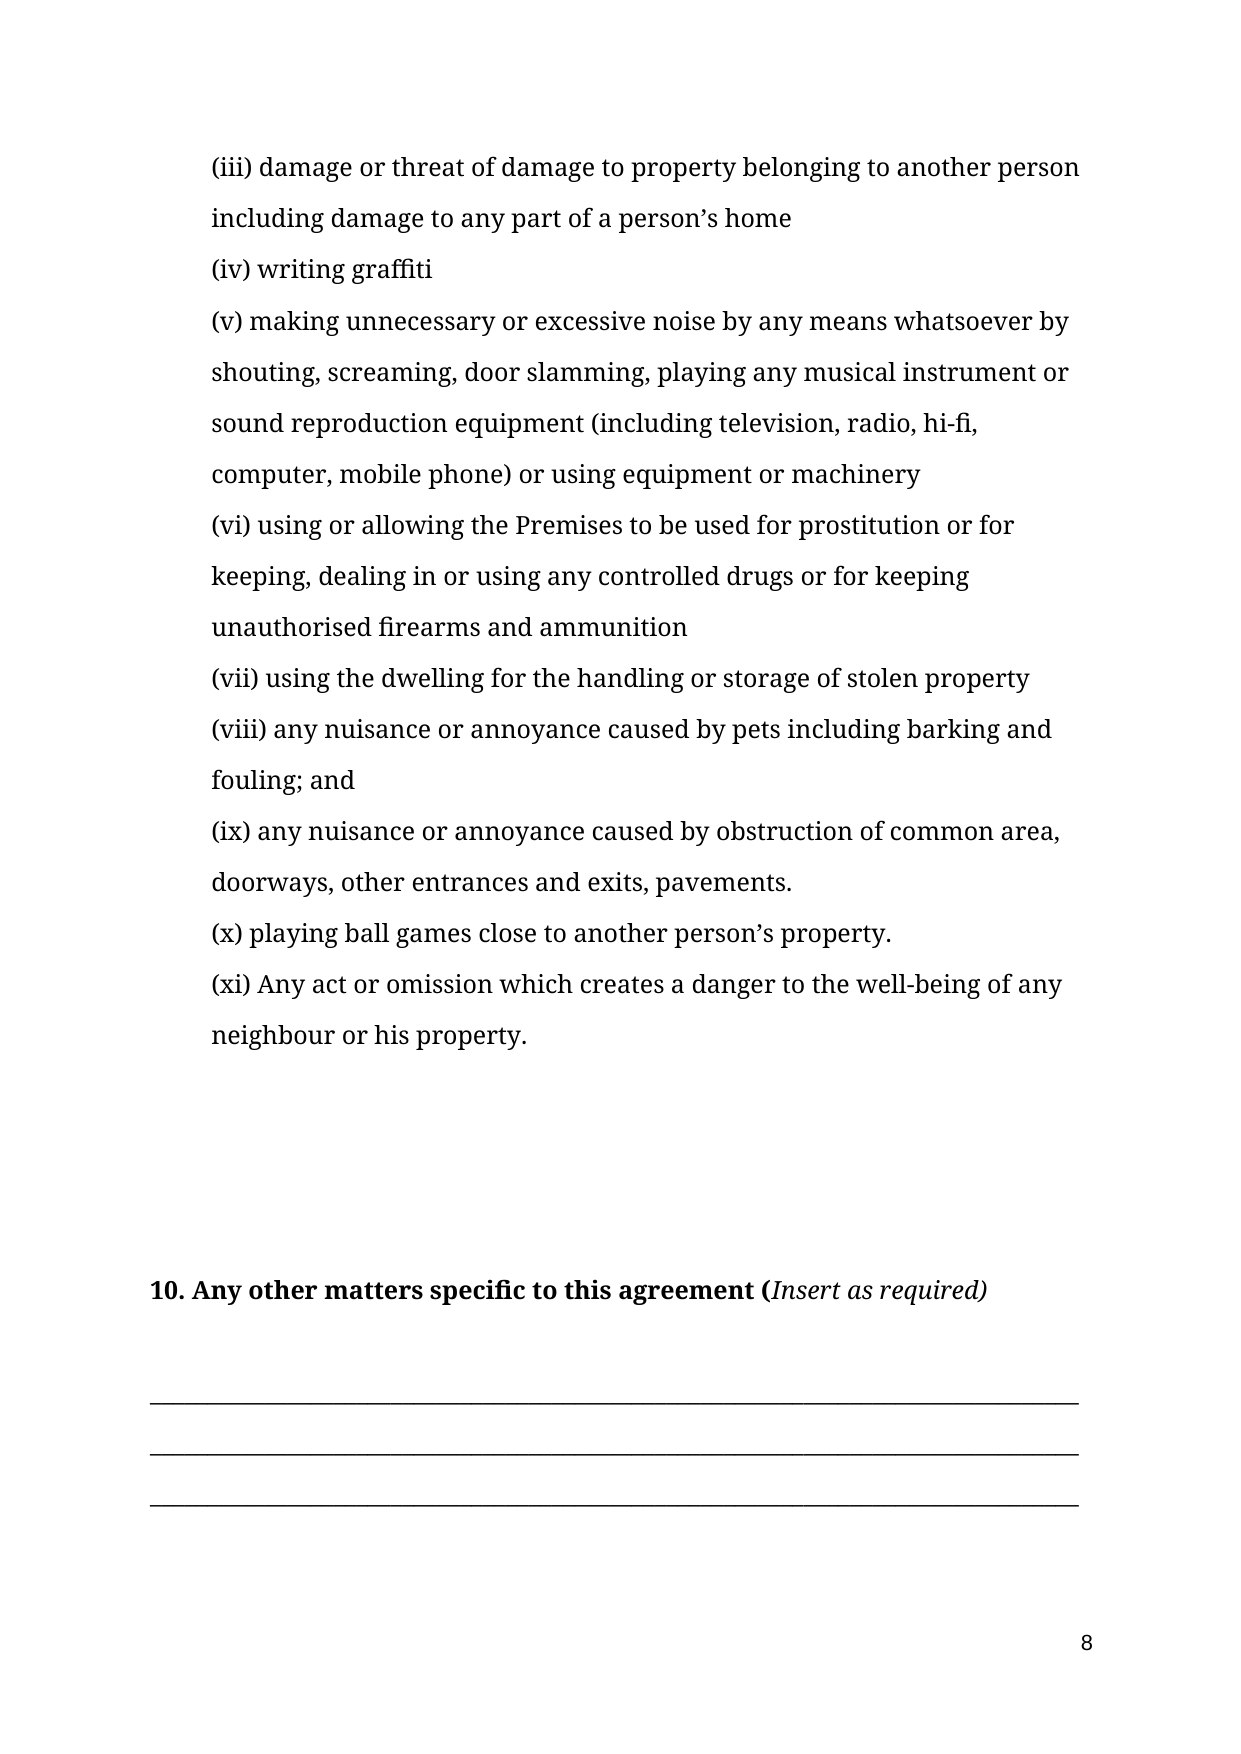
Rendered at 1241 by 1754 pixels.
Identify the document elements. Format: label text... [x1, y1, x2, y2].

text (ix) any nuisance or annoyance caused by obstruction of common area, doorways, other entrances and exits, pavements. [211, 813, 1093, 899]
text (vii) using the dwelling for the handling or storage of stolen property [211, 660, 1093, 694]
text (xi) Any act or omission which creates a danger to the well-being of any neighbour or his property. [211, 967, 1093, 1052]
text (iv) writing graffiti [211, 252, 1093, 286]
text (viii) any nuisance or annoyance caused by pets including barking and fouling; and [211, 711, 1093, 797]
text (vi) using or allowing the Premises to be used for prostitution or for keeping, dealing in or using any controlled drugs or for keeping unauthorised firearms and ammunition [211, 507, 1093, 643]
text (iii) damage or threat of damage to property belonging to another person including damage to any part of a person’s home [211, 150, 1093, 235]
text (x) playing ball games close to another person’s property. [211, 916, 1093, 950]
text (v) making unnecessary or excessive noise by any means whatsoever by shouting, screaming, door slamming, playing any musical instrument or sound reproduction equipment (including television, radio, hi-fi, computer, mobile phone) or using equipment or machinery [211, 303, 1093, 490]
text 10. Any other matters specific to this agreement (Insert as required) [150, 1273, 1081, 1307]
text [150, 1375, 1081, 1511]
